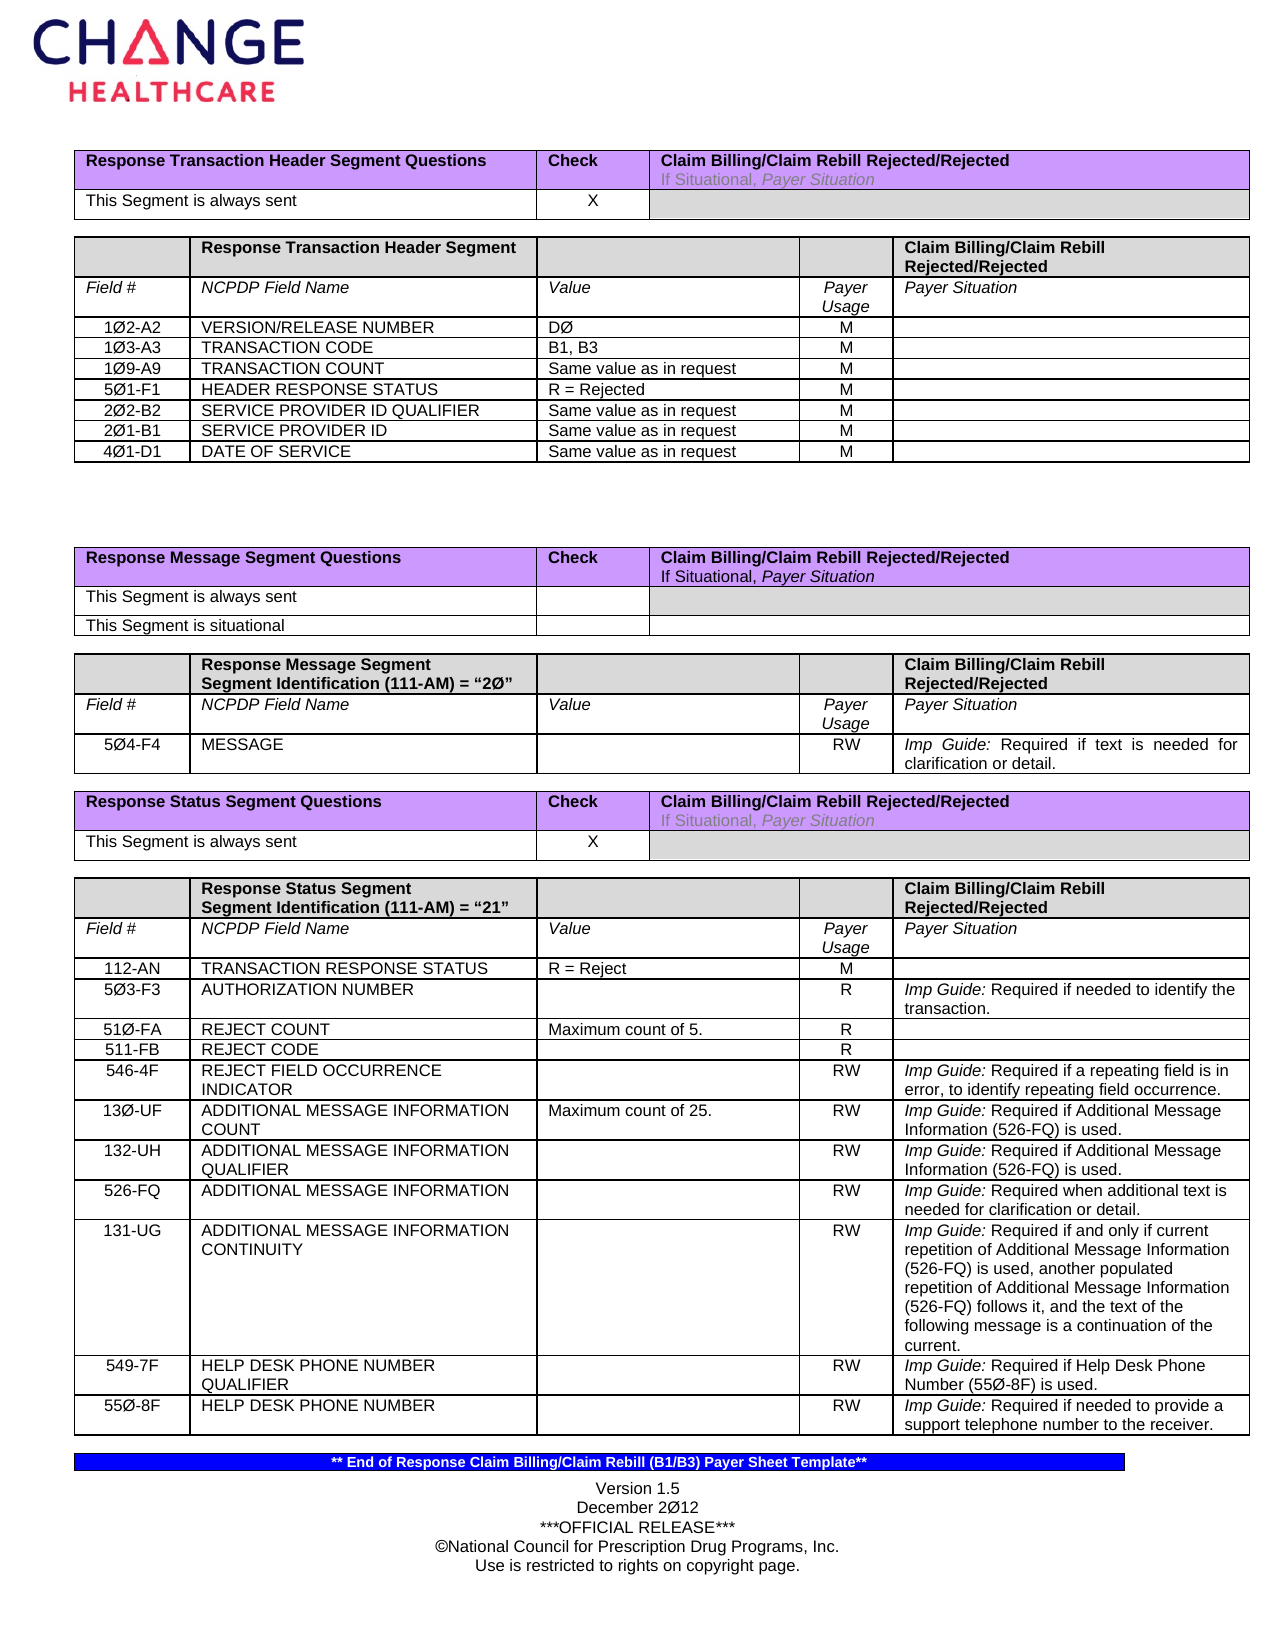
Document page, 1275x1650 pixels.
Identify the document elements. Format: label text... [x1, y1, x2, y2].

table_cell [538, 1040, 799, 1059]
table_cell Same value as in request [538, 359, 799, 378]
table_cell Version/Release Number [191, 318, 536, 337]
table_cell REJECT CODE [191, 1040, 536, 1059]
table_cell RW [800, 1356, 892, 1394]
table_cell NCPDP Field Name [191, 919, 536, 957]
table_header Check [537, 548, 649, 586]
table_cell RW [800, 1396, 892, 1434]
table_cell Field # [75, 695, 189, 733]
table_header Claim Billing/Claim Rebill Rejected/Rejected If Situational, Payer Situation [650, 548, 1249, 586]
table_cell NCPDP Field Name [191, 278, 536, 316]
table_cell Date of Service [191, 442, 536, 461]
table_cell M [800, 421, 892, 440]
table_cell Imp Guide: Required if text is needed for clarification or detail. [894, 735, 1249, 773]
table_cell Value [538, 278, 799, 316]
table_cell 511-FB [75, 1040, 189, 1059]
table_cell ADDITIONAL MESSAGE INFORMATION QUALIFIER [191, 1141, 536, 1179]
picture [33, 19, 304, 102]
table_cell Payer Usage [800, 695, 892, 733]
table_header [75, 655, 189, 693]
table_header Response Message Segment Questions [75, 548, 536, 586]
table_cell [894, 442, 1249, 461]
table_cell AUTHORIZATION NUMBER [191, 980, 536, 1018]
table_cell [894, 401, 1249, 420]
table_header [538, 655, 799, 693]
table_cell 1Ø9-A9 [75, 359, 189, 378]
table_cell Service Provider ID Qualifier [191, 401, 536, 420]
table_cell X [537, 190, 649, 218]
table_cell 131-UG [75, 1220, 189, 1354]
table_cell [894, 1040, 1249, 1059]
table_cell M [800, 359, 892, 378]
table_cell Imp Guide: Required if Help Desk Phone Number (55Ø-8F) is used. [894, 1356, 1249, 1394]
table_cell 112-AN [75, 959, 189, 978]
table_header [800, 655, 892, 693]
table_cell M [800, 338, 892, 357]
table_cell R [800, 1040, 892, 1059]
table_cell Value [538, 695, 799, 733]
table_cell 5Ø1-F1 [75, 380, 189, 399]
table_cell Imp Guide: Required if needed to identify the transaction. [894, 980, 1249, 1018]
table_cell X [537, 831, 649, 859]
table_cell 4Ø1-D1 [75, 442, 189, 461]
table_cell Imp Guide: Required when additional text is needed for clarification or detail. [894, 1181, 1249, 1219]
table_header Response Transaction Header Segment Questions [75, 151, 536, 189]
table_cell M [800, 318, 892, 337]
table_header [800, 238, 892, 276]
table_cell Payer Situation [894, 919, 1249, 957]
table_cell HELP DESK PHONE NUMBER [191, 1396, 536, 1434]
table_cell 2Ø1-B1 [75, 421, 189, 440]
table_cell B1, B3 [538, 338, 799, 357]
table_header Response Status Segment Questions [75, 792, 536, 830]
table_cell M [800, 959, 892, 978]
table_header ** End of Response Claim Billing/Claim Rebill (B1/B3) Payer Sheet Template** [75, 1454, 1124, 1470]
table_cell TRANSACTION RESPONSE STATUS [191, 959, 536, 978]
table_cell Transaction Count [191, 359, 536, 378]
table_cell [538, 1356, 799, 1394]
table_cell 132-UH [75, 1141, 189, 1179]
table_cell REJECT COUNT [191, 1019, 536, 1038]
table_cell 1Ø3-A3 [75, 338, 189, 357]
table_cell [894, 421, 1249, 440]
table_cell 51Ø-FA [75, 1019, 189, 1038]
table_cell [537, 587, 649, 615]
table_header Claim Billing/Claim Rebill Rejected/Rejected [894, 238, 1249, 276]
table_cell RW [800, 735, 892, 773]
table_cell 1Ø2-A2 [75, 318, 189, 337]
table_cell HELP DESK PHONE NUMBER QUALIFIER [191, 1356, 536, 1394]
table_cell Imp Guide: Required if Additional Message Information (526-FQ) is used. [894, 1101, 1249, 1139]
table_cell Payer Usage [800, 919, 892, 957]
table_cell Payer Situation [894, 695, 1249, 733]
table_cell Field # [75, 278, 189, 316]
table_header Claim Billing/Claim Rebill Rejected/Rejected [894, 655, 1249, 693]
table_header [800, 879, 892, 917]
table_header Response Transaction Header Segment [191, 238, 536, 276]
table_cell Same value as in request [538, 401, 799, 420]
table_cell This Segment is situational [75, 616, 536, 635]
table_cell RW [800, 1181, 892, 1219]
table_cell ADDITIONAL MESSAGE INFORMATION COUNT [191, 1101, 536, 1139]
table_cell Same value as in request [538, 421, 799, 440]
table_cell [650, 190, 1249, 218]
table_cell Maximum count of 25. [538, 1101, 799, 1139]
table_cell Imp Guide: Required if and only if current repetition of Additional Message Information (526-FQ) is used, another populated repetition of Additional Message Information (526-FQ) follows it, and the text of the following message is a continuation of the current. [894, 1220, 1249, 1354]
table_cell [650, 587, 1249, 615]
table_header Check [537, 151, 649, 189]
table_header Check [537, 792, 649, 830]
table_cell Imp Guide: Required if a repeating field is in error, to identify repeating field occurrence. [894, 1061, 1249, 1099]
table_cell 5Ø3-F3 [75, 980, 189, 1018]
table_cell RW [800, 1141, 892, 1179]
table_cell [894, 380, 1249, 399]
table_header Claim Billing/Claim Rebill Rejected/Rejected If Situational, Payer Situation [650, 151, 1249, 189]
table_cell Header Response Status [191, 380, 536, 399]
table_cell M [800, 442, 892, 461]
table_cell M [800, 401, 892, 420]
table_cell R [800, 1019, 892, 1038]
table_cell [538, 1396, 799, 1434]
table_cell This Segment is always sent [75, 190, 536, 218]
table_cell Maximum count of 5. [538, 1019, 799, 1038]
table_cell R [800, 980, 892, 1018]
table_cell [894, 359, 1249, 378]
table_header [538, 879, 799, 917]
table_cell NCPDP Field Name [191, 695, 536, 733]
table_cell R = Reject [538, 959, 799, 978]
table_cell MESSAGE [191, 735, 536, 773]
table_cell REJECT FIELD OCCURRENCE INDICATOR [191, 1061, 536, 1099]
table_cell [538, 1220, 799, 1354]
table_cell [894, 338, 1249, 357]
table_header [75, 879, 189, 917]
table_cell M [800, 380, 892, 399]
table_cell [538, 735, 799, 773]
table_cell 526-FQ [75, 1181, 189, 1219]
table_header Claim Billing/Claim Rebill Rejected/Rejected [894, 879, 1249, 917]
table_cell [538, 980, 799, 1018]
table_cell 13Ø-UF [75, 1101, 189, 1139]
table_cell Payer Usage [800, 278, 892, 316]
table_header Claim Billing/Claim Rebill Rejected/Rejected If Situational, Payer Situation [650, 792, 1249, 830]
table_header Response Status Segment Segment Identification (111-AM) = “21” [191, 879, 536, 917]
table_cell [894, 959, 1249, 978]
table_cell [894, 1019, 1249, 1038]
table_cell DØ [538, 318, 799, 337]
table_cell [650, 831, 1249, 859]
table_cell This Segment is always sent [75, 587, 536, 615]
table_cell RW [800, 1101, 892, 1139]
table_cell ADDITIONAL MESSAGE INFORMATION [191, 1181, 536, 1219]
table_cell 5Ø4-F4 [75, 735, 189, 773]
table_cell [650, 616, 1249, 635]
table_cell Imp Guide: Required if Additional Message Information (526-FQ) is used. [894, 1141, 1249, 1179]
table_cell 546-4F [75, 1061, 189, 1099]
table_cell Same value as in request [538, 442, 799, 461]
table_cell R = Rejected [538, 380, 799, 399]
table_cell Imp Guide: Required if needed to provide a support telephone number to the receiver. [894, 1396, 1249, 1434]
table_cell RW [800, 1220, 892, 1354]
table_cell Payer Situation [894, 278, 1249, 316]
table_cell Value [538, 919, 799, 957]
table_cell Service Provider ID [191, 421, 536, 440]
table_header [538, 238, 799, 276]
table_cell [894, 318, 1249, 337]
table_cell Field # [75, 919, 189, 957]
table_cell [538, 1141, 799, 1179]
table_cell 55Ø-8F [75, 1396, 189, 1434]
table_cell [537, 616, 649, 635]
table_header Response Message Segment Segment Identification (111-AM) = “2Ø” [191, 655, 536, 693]
table_cell ADDITIONAL MESSAGE INFORMATION CONTINUITY [191, 1220, 536, 1354]
table_header [75, 238, 189, 276]
table_cell [538, 1061, 799, 1099]
table_cell This Segment is always sent [75, 831, 536, 859]
table_cell Transaction Code [191, 338, 536, 357]
table_cell 549-7F [75, 1356, 189, 1394]
table_cell 2Ø2-B2 [75, 401, 189, 420]
table_cell RW [800, 1061, 892, 1099]
table_cell [538, 1181, 799, 1219]
